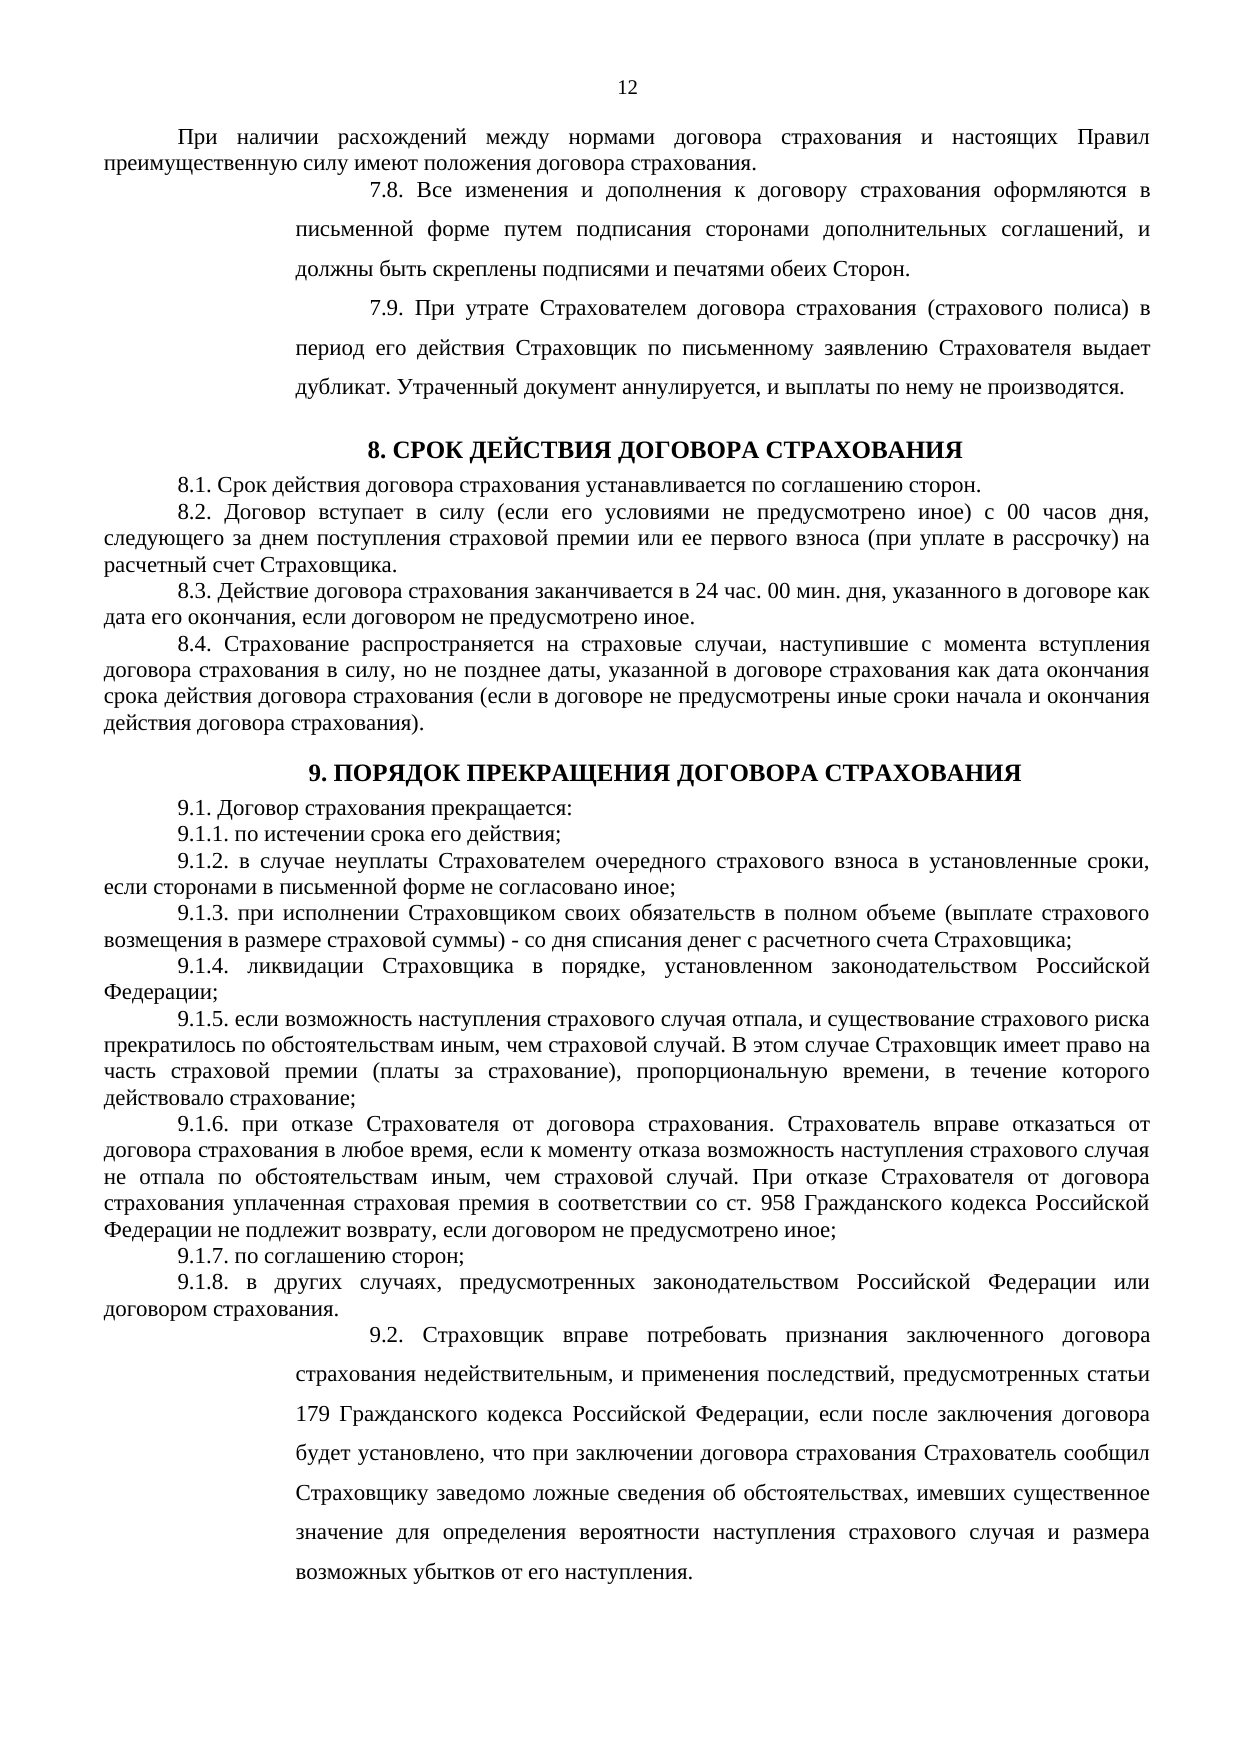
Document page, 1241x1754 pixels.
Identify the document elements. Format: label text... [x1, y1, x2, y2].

text 7.8. Все изменения и дополнения к договору страхования оформляются в письменной форме путем подписания сторонами дополнительных соглашений, и должны быть скреплены подписями и печатями обеих Сторон. [295, 176, 1152, 281]
text 8.2. Договор вступает в силу (если его условиями не предусмотрено иное) с 00 часов дня, следующего за днем поступления страховой премии или ее первого взноса (при уплате в рассрочку) на расчетный счет Страховщика. [103, 498, 1152, 577]
subtitle 8. СРОК ДЕЙСТВИЯ ДОГОВОРА СТРАХОВАНИЯ [103, 436, 1152, 464]
text 9.1.7. по соглашению сторон; [103, 1242, 1152, 1268]
text 9.1.3. при исполнении Страховщиком своих обязательств в полном объеме (выплате страхового возмещения в размере страховой суммы) - со дня списания денег с расчетного счета Страховщика; [103, 899, 1152, 952]
text 9.1.5. если возможность наступления страхового случая отпала, и существование страхового риска прекратилось по обстоятельствам иным, чем страховой случай. В этом случае Страховщик имеет право на часть страховой премии (платы за страхование), пропорциональную времени, в течение которого действовало страхование; [103, 1005, 1152, 1110]
text 9.1.6. при отказе Страхователя от договора страхования. Страхователь вправе отказаться от договора страхования в любое время, если к моменту отказа возможность наступления страхового случая не отпала по обстоятельствам иным, чем страховой случай. При отказе Страхователя от договора страхования уплаченная страховая премия в соответствии со ст. 958 Гражданского кодекса Российской Федерации не подлежит возврату, если договором не предусмотрено иное; [103, 1110, 1152, 1242]
text 8.4. Страхование распространяется на страховые случаи, наступившие с момента вступления договора страхования в силу, но не позднее даты, указанной в договоре страхования как дата окончания срока действия договора страхования (если в договоре не предусмотрены иные сроки начала и окончания действия договора страхования). [103, 630, 1152, 735]
text 9.1.1. по истечении срока его действия; [103, 820, 1152, 847]
text 9.1. Договор страхования прекращается: [103, 794, 1152, 820]
text 9.1.4. ликвидации Страховщика в порядке, установленном законодательством Российской Федерации; [103, 952, 1152, 1005]
text 9.1.2. в случае неуплаты Страхователем очередного страхового взноса в установленные сроки, если сторонами в письменной форме не согласовано иное; [103, 847, 1152, 899]
text 9.2. Страховщик вправе потребовать признания заключенного договора страхования недействительным, и применения последствий, предусмотренных статьи 179 Гражданского кодекса Российской Федерации, если после заключения договора будет установлено, что при заключении договора страхования Страхователь сообщил Страховщику заведомо ложные сведения об обстоятельствах, имевших существенное значение для определения вероятности наступления страхового случая и размера возможных убытков от его наступления. [295, 1321, 1152, 1584]
text 7.9. При утрате Страхователем договора страхования (страхового полиса) в период его действия Страховщик по письменному заявлению Страхователя выдает дубликат. Утраченный документ аннулируется, и выплаты по нему не производятся. [295, 294, 1152, 399]
text 9.1.8. в других случаях, предусмотренных законодательством Российской Федерации или договором страхования. [103, 1268, 1152, 1321]
subtitle 9. ПОРЯДОК ПРЕКРАЩЕНИЯ ДОГОВОРА СТРАХОВАНИЯ [103, 758, 1152, 787]
text 8.3. Действие договора страхования заканчивается в 24 час. 00 мин. дня, указанного в договоре как дата его окончания, если договором не предусмотрено иное. [103, 577, 1152, 630]
text 8.1. Срок действия договора страхования устанавливается по соглашению сторон. [103, 472, 1152, 498]
text При наличии расхождений между нормами договора страхования и настоящих Правил преимущественную силу имеют положения договора страхования. [103, 123, 1152, 176]
